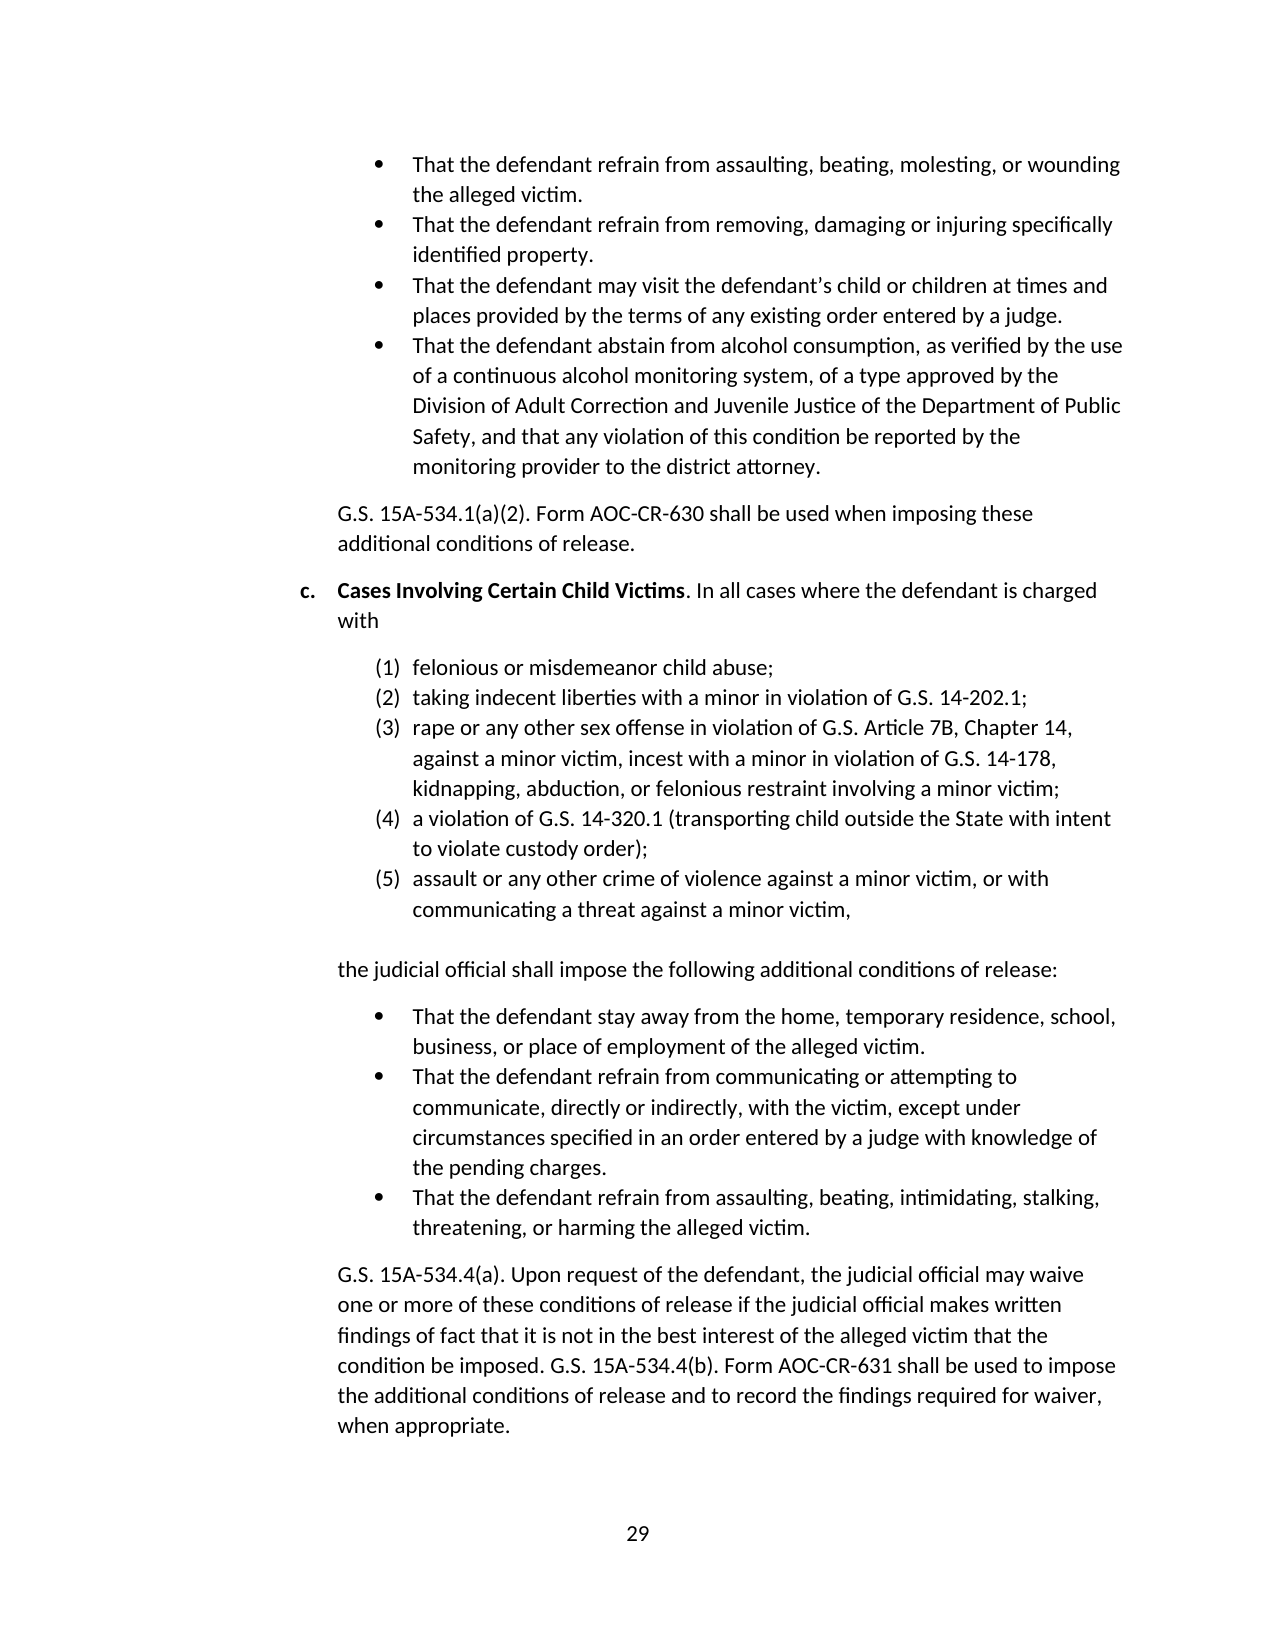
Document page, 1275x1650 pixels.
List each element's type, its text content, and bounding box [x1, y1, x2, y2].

list That the defendant refrain from communicating or attempting to communicate, directly or indirectly, with the victim, except under circumstances specified in an order entered by a judge with knowledge of the pending charges. [375, 1062, 1125, 1181]
text the judicial official shall impose the following additional conditions of release: [337, 955, 1125, 983]
list That the defendant stay away from the home, temporary residence, school, business, or place of employment of the alleged victim. [375, 1002, 1125, 1060]
text c. Cases Involving Certain Child Victims. In all cases where the defendant is charged with [300, 576, 1125, 634]
text G.S. 15A-534.4(a). Upon request of the defendant, the judicial official may waive one or more of these conditions of release if the judicial official makes written findings of fact that it is not in the best interest of the alleged victim that the condition be imposed. G.S. 15A-534.4(b). Form AOC-CR-631 shall be used to impose the additional conditions of release and to record the findings required for waiver, when appropriate. [337, 1260, 1125, 1439]
text (2) taking indecent liberties with a minor in violation of G.S. 14-202.1; [375, 683, 1125, 711]
text (1) felonious or misdemeanor child abuse; [375, 653, 1125, 681]
list That the defendant abstain from alcohol consumption, as verified by the use of a continuous alcohol monitoring system, of a type approved by the Division of Adult Correction and Juvenile Justice of the Department of Public Safety, and that any violation of this condition be reported by the monitoring provider to the district attorney. [375, 331, 1125, 480]
list That the defendant refrain from assaulting, beating, molesting, or wounding the alleged victim. [375, 150, 1125, 208]
text (4) a violation of G.S. 14-320.1 (transporting child outside the State with intent to violate custody order); [375, 804, 1125, 862]
text G.S. 15A-534.1(a)(2). Form AOC-CR-630 shall be used when imposing these additional conditions of release. [337, 499, 1125, 557]
list That the defendant refrain from assaulting, beating, intimidating, stalking, threatening, or harming the alleged victim. [375, 1183, 1125, 1242]
text (5) assault or any other crime of violence against a minor victim, or with communicating a threat against a minor victim, [375, 864, 1125, 923]
list That the defendant refrain from removing, damaging or injuring specifically identified property. [375, 210, 1125, 269]
text (3) rape or any other sex offense in violation of G.S. Article 7B, Chapter 14, against a minor victim, incest with a minor in violation of G.S. 14-178, kidnapping, abduction, or felonious restraint involving a minor victim; [375, 713, 1125, 802]
list That the defendant may visit the defendant’s child or children at times and places provided by the terms of any existing order entered by a judge. [375, 271, 1125, 329]
